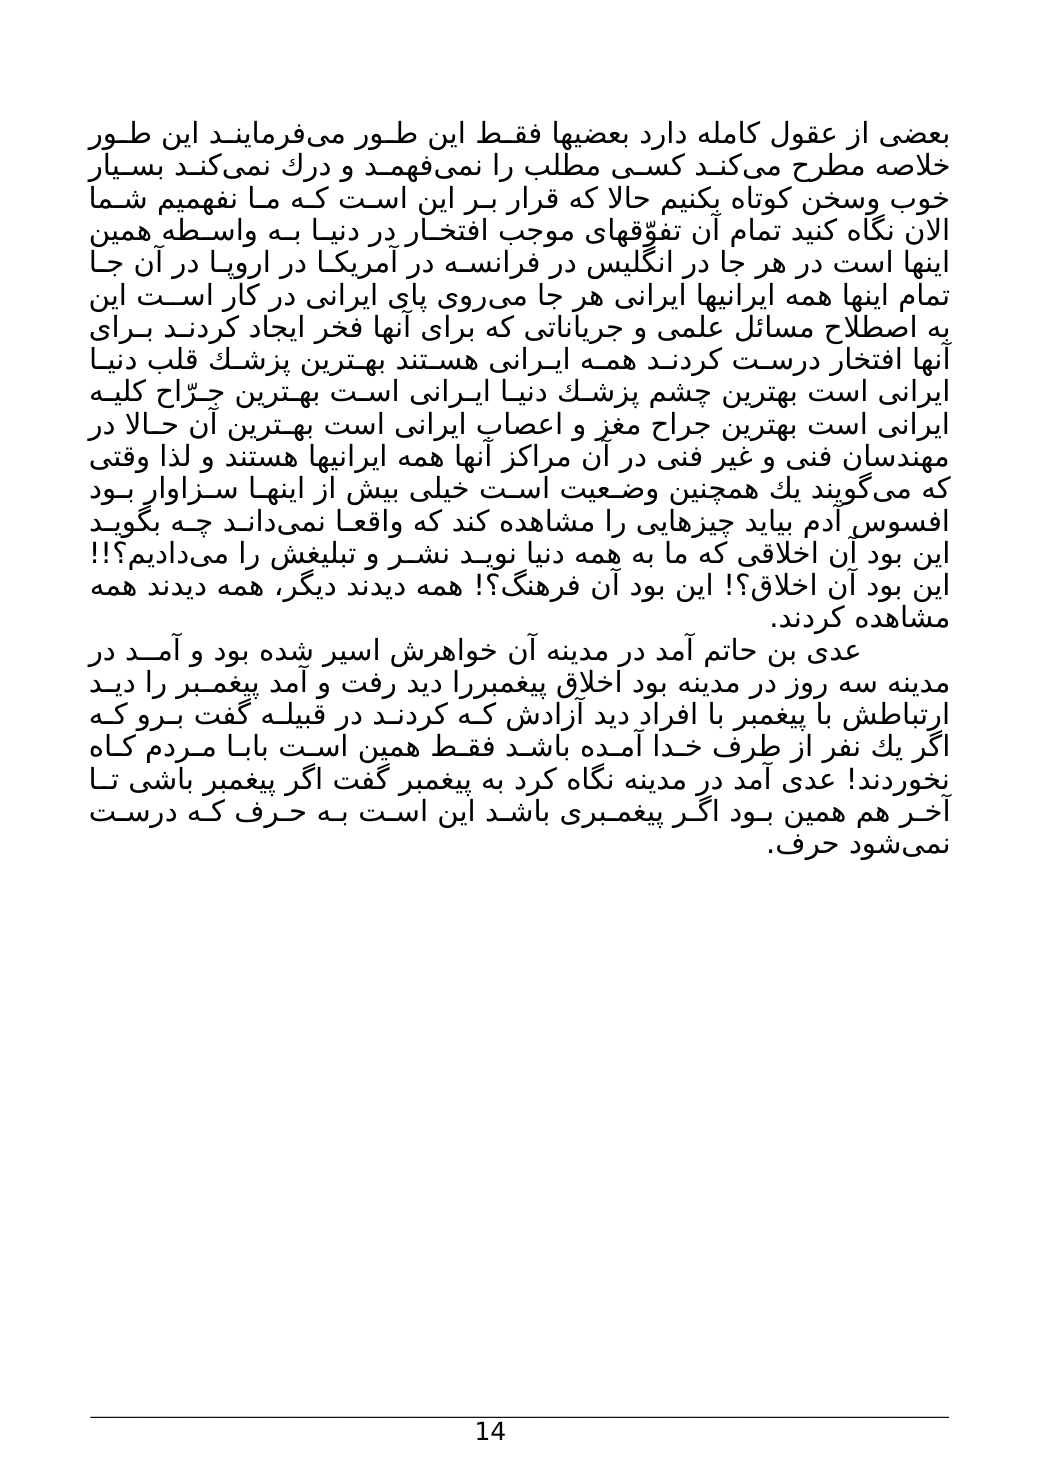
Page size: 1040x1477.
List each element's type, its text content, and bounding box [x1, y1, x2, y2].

text عدی بن حاتم آمد در مدینه آن خواهرش اسیر شده بود و آمد در مدینه سه روز در مدینه بود اخلاق پیغمبررا دید رفت و آمد پیغمبر را دید ارتباطش با پیغمبر با افراد دید آزادش كه كردند در قبیله گفت برو كه اگر یك نفر از طرف خدا آمده باشد فقط همین است بابا مردم كاه نخوردند! عدی آمد در مدینه نگاه كرد به پیغمبر گفت اگر پیغمبر باشی تا آخر هم همین بود اگر پیغمبری باشد این است به حرف كه درست نمی‌شود حرف. [89, 635, 951, 861]
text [89, 118, 951, 635]
